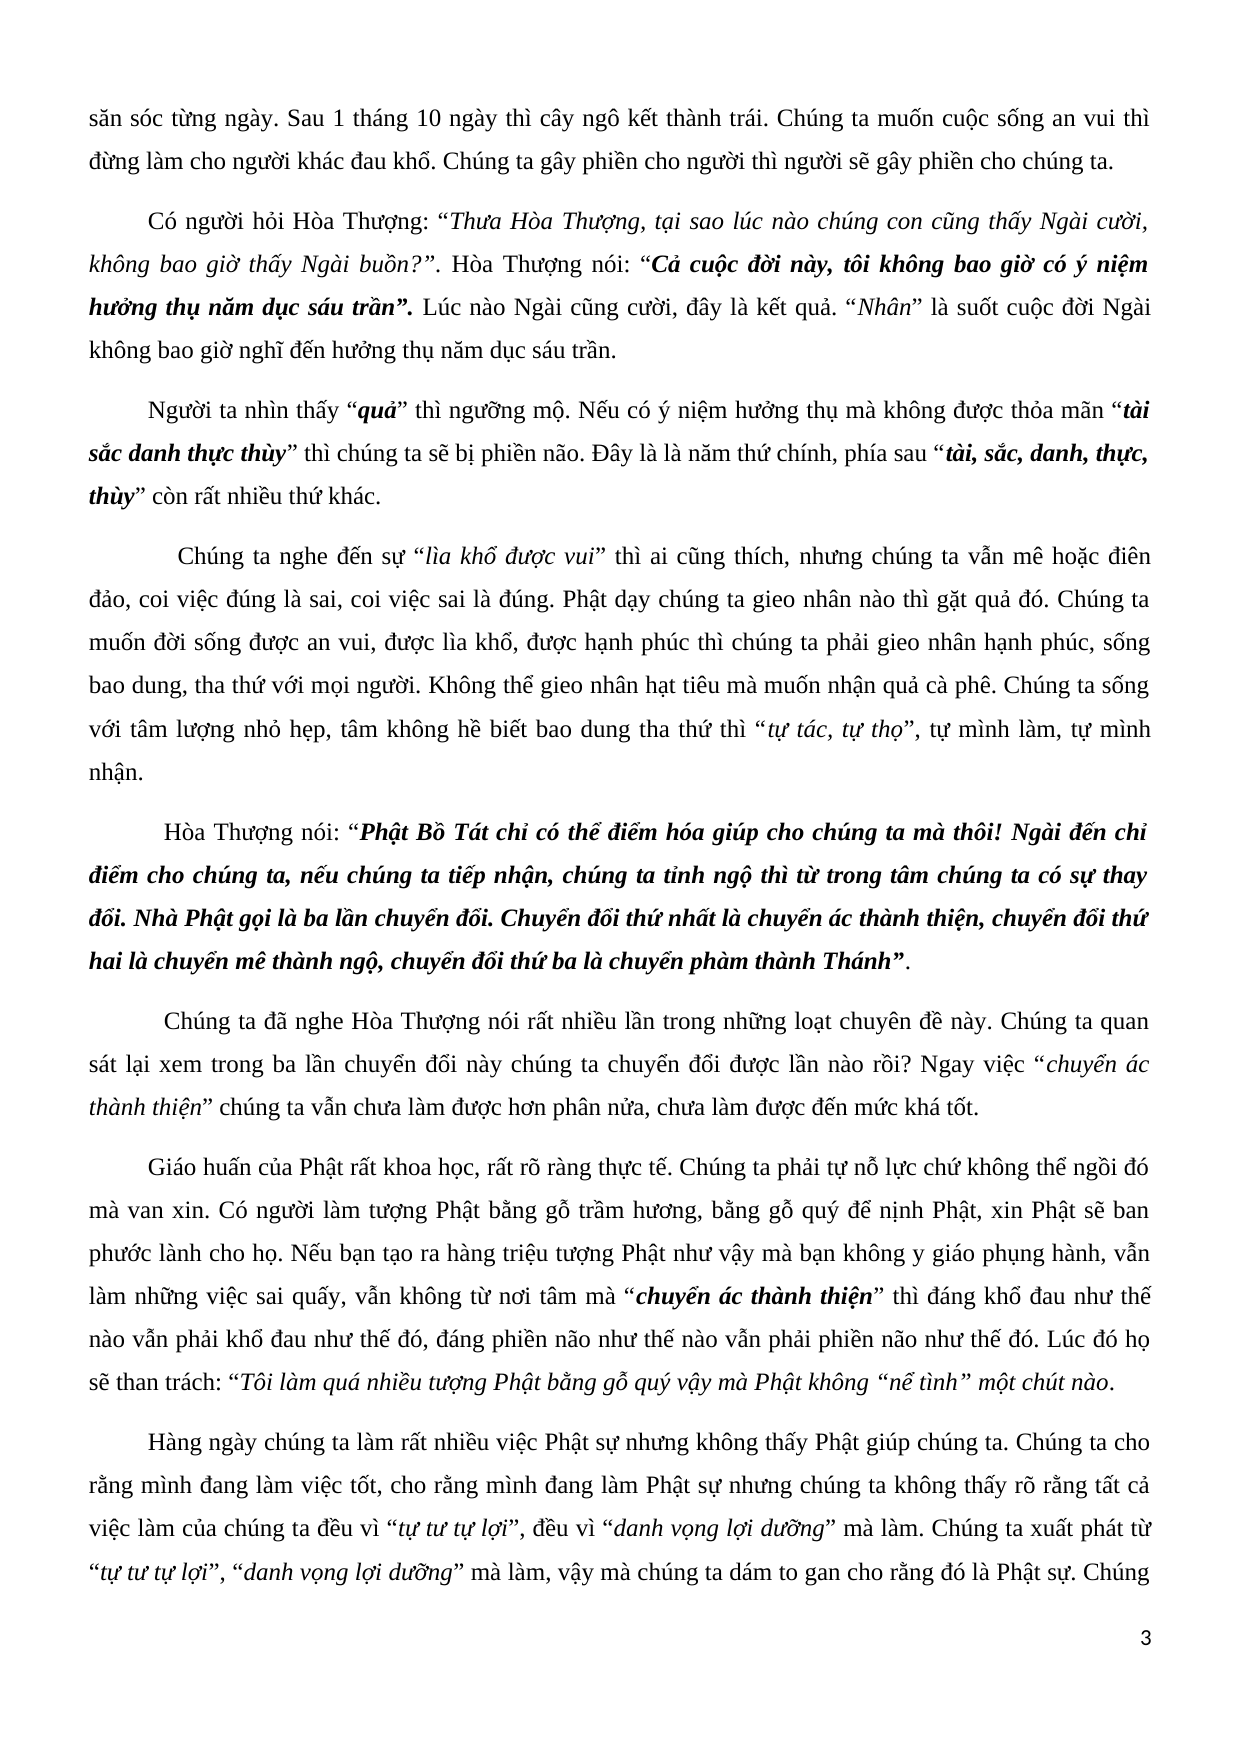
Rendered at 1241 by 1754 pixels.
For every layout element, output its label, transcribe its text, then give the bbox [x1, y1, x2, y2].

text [89, 103, 1152, 175]
text Chúng ta đã nghe Hòa Thượng nói rất nhiều lần trong những loạt chuyên đề này. Chúng ta quan sát lại xem trong ba lần chuyển đổi này chúng ta chuyển đổi được lần nào rồi? Ngay việc “chuyển ác thành thiện” chúng ta vẫn chưa làm được hơn phân nửa, chưa làm được đến mức khá tốt. [89, 1006, 1152, 1121]
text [89, 1427, 1152, 1585]
text Hòa Thượng nói: “Phật Bồ Tát chỉ có thể điểm hóa giúp cho chúng ta mà thôi! Ngài đến chỉ điểm cho chúng ta, nếu chúng ta tiếp nhận, chúng ta tỉnh ngộ thì từ trong tâm chúng ta có sự thay đổi. Nhà Phật gọi là ba lần chuyển đổi. Chuyển đổi thứ nhất là chuyển ác thành thiện, chuyển đổi thứ hai là chuyển mê thành ngộ, chuyển đổi thứ ba là chuyển phàm thành Thánh”. [89, 817, 1152, 975]
text Người ta nhìn thấy “quả” thì ngưỡng mộ. Nếu có ý niệm hưởng thụ mà không được thỏa mãn “tài sắc danh thực thùy” thì chúng ta sẽ bị phiền não. Đây là là năm thứ chính, phía sau “tài, sắc, danh, thực, thùy” còn rất nhiều thứ khác. [89, 395, 1152, 510]
text Giáo huấn của Phật rất khoa học, rất rõ ràng thực tế. Chúng ta phải tự nỗ lực chứ không thể ngồi đó mà van xin. Có người làm tượng Phật bằng gỗ trầm hương, bằng gỗ quý để nịnh Phật, xin Phật sẽ ban phước lành cho họ. Nếu bạn tạo ra hàng triệu tượng Phật như vậy mà bạn không y giáo phụng hành, vẫn làm những việc sai quấy, vẫn không từ nơi tâm mà “chuyển ác thành thiện” thì đáng khổ đau như thế nào vẫn phải khổ đau như thế đó, đáng phiền não như thế nào vẫn phải phiền não như thế đó. Lúc đó họ sẽ than trách: “Tôi làm quá nhiều tượng Phật bằng gỗ quý vậy mà Phật không “nể tình” một chút nào. [89, 1152, 1152, 1396]
text Có người hỏi Hòa Thượng: “Thưa Hòa Thượng, tại sao lúc nào chúng con cũng thấy Ngài cười, không bao giờ thấy Ngài buồn?”. Hòa Thượng nói: “Cả cuộc đời này, tôi không bao giờ có ý niệm hưởng thụ năm dục sáu trần”. Lúc nào Ngài cũng cười, đây là kết quả. “Nhân” là suốt cuộc đời Ngài không bao giờ nghĩ đến hưởng thụ năm dục sáu trần. [89, 206, 1152, 364]
text Chúng ta nghe đến sự “lìa khổ được vui” thì ai cũng thích, nhưng chúng ta vẫn mê hoặc điên đảo, coi việc đúng là sai, coi việc sai là đúng. Phật dạy chúng ta gieo nhân nào thì gặt quả đó. Chúng ta muốn đời sống được an vui, được lìa khổ, được hạnh phúc thì chúng ta phải gieo nhân hạnh phúc, sống bao dung, tha thứ với mọi người. Không thể gieo nhân hạt tiêu mà muốn nhận quả cà phê. Chúng ta sống với tâm lượng nhỏ hẹp, tâm không hề biết bao dung tha thứ thì “tự tác, tự thọ”, tự mình làm, tự mình nhận. [89, 541, 1152, 786]
